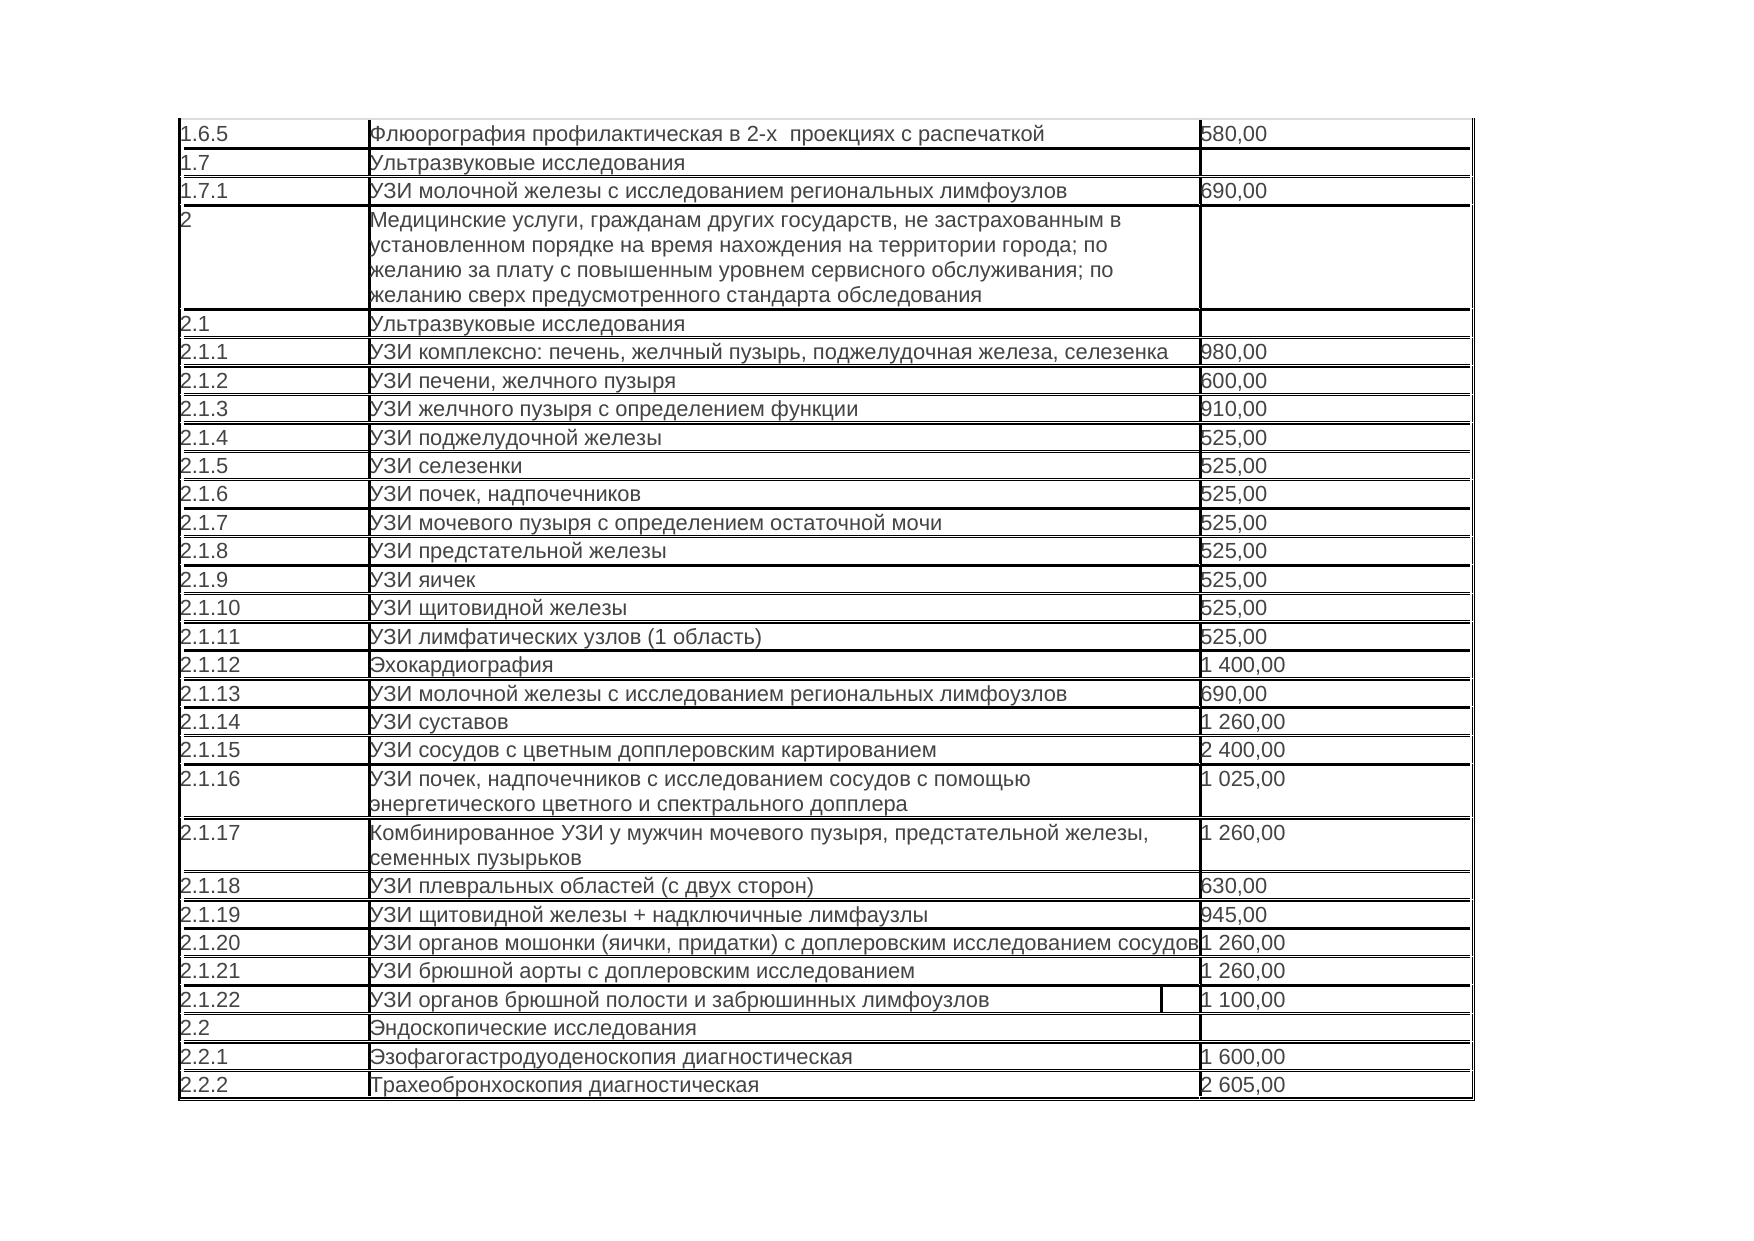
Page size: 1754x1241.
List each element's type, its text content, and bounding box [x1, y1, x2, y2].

table_cell УЗИ желчного пузыря с определением функции [371, 396, 1199, 421]
table_cell 2 [180, 204, 368, 307]
table_cell УЗИ плевральных областей (с двух сторон) [371, 873, 1199, 898]
table_cell 2.1 [180, 308, 368, 336]
table_cell 1 260,00 [1202, 816, 1472, 870]
table_cell 2.1.21 [181, 955, 368, 983]
table_cell 2.1.1 [181, 336, 368, 364]
table_cell УЗИ лимфатических узлов (1 область) [371, 624, 1199, 649]
table_cell 1 260,00 [1202, 706, 1473, 734]
table_cell 2.1.6 [181, 478, 368, 507]
table_cell УЗИ суставов [371, 709, 1199, 734]
table_cell 1 600,00 [1200, 1040, 1473, 1069]
table_cell [1163, 987, 1199, 1012]
table_cell 690,00 [1202, 175, 1472, 203]
table_cell [1202, 147, 1472, 175]
table_cell 2 605,00 [1200, 1069, 1472, 1097]
table_cell УЗИ брюшной аорты с доплеровским исследованием [371, 958, 1199, 983]
table_cell 2.1.19 [180, 898, 369, 927]
table_cell 2.2.1 [180, 1040, 369, 1069]
table_cell 525,00 [1202, 450, 1472, 478]
table_cell 2.1.13 [181, 677, 368, 706]
table_cell 2.1.7 [181, 507, 368, 535]
table_cell 525,00 [1202, 535, 1472, 563]
table_cell 2.1.2 [180, 364, 369, 393]
table_cell Эзофагогастродуоденоскопия диагностическая [371, 1044, 1199, 1069]
table_cell 2.1.3 [181, 393, 368, 421]
table_cell 2.1.17 [181, 816, 368, 870]
table_cell 2.1.12 [181, 649, 368, 677]
table_cell 2.1.9 [180, 564, 368, 592]
table_cell УЗИ яичек [371, 567, 1199, 592]
table_cell 580,00 [1202, 120, 1472, 147]
table_cell УЗИ молочной железы с исследованием региональных лимфоузлов [371, 681, 1199, 706]
table_cell 1.7 [181, 147, 368, 175]
table_cell УЗИ сосудов с цветным допплеровским картированием [371, 737, 1199, 762]
table_cell УЗИ мочевого пузыря с определением остаточной мочи [371, 510, 1199, 535]
table_cell [1202, 1012, 1472, 1040]
table_cell 525,00 [1202, 421, 1472, 450]
table_cell 1 260,00 [1202, 927, 1472, 955]
table_cell Ультразвуковые исследования [371, 311, 1199, 336]
table_cell 2.1.5 [181, 450, 368, 478]
table_cell 910,00 [1202, 393, 1472, 421]
table_cell 1 260,00 [1202, 955, 1472, 983]
table_cell УЗИ селезенки [371, 453, 1199, 478]
table_cell Трахеобронхоскопия диагностическая [369, 1072, 1200, 1097]
table_cell УЗИ почек, надпочечников [371, 481, 1199, 507]
table_cell УЗИ щитовидной железы + надключичные лимфаузлы [371, 902, 1199, 927]
table_cell 2.1.16 [180, 763, 368, 816]
table_cell Эхокардиография [371, 652, 1199, 677]
table_cell УЗИ молочной железы с исследованием региональных лимфоузлов [371, 178, 1199, 203]
table_cell УЗИ щитовидной железы [371, 595, 1199, 620]
table_cell Флюорография профилактическая в 2-х проекциях с распечаткой [371, 120, 1199, 147]
table_cell 525,00 [1202, 564, 1473, 592]
table_cell 630,00 [1202, 870, 1472, 898]
table_cell Ультразвуковые исследования [371, 150, 1199, 175]
table_cell УЗИ печени, желчного пузыря [371, 368, 1199, 393]
table_cell [1202, 204, 1473, 307]
table_cell Комбинированное УЗИ у мужчин мочевого пузыря, предстательной железы, семенных пузырьков [371, 820, 1199, 870]
table_cell УЗИ органов брюшной полости и забрюшинных лимфоузлов [371, 987, 1160, 1012]
table_cell 2 400,00 [1202, 734, 1472, 762]
table_cell 690,00 [1202, 677, 1472, 706]
table_cell УЗИ органов мошонки (яички, придатки) с доплеровским исследованием сосудов [371, 930, 1199, 955]
table_cell 1 025,00 [1202, 763, 1473, 816]
table_cell 2.1.22 [180, 984, 368, 1012]
table_cell 2.1.11 [180, 620, 369, 649]
table_cell 980,00 [1202, 336, 1472, 364]
table_cell 2.1.15 [181, 734, 368, 762]
table_cell [1202, 308, 1473, 336]
table_cell 2.1.10 [181, 592, 368, 620]
table_cell 1 400,00 [1202, 649, 1472, 677]
table_cell УЗИ почек, надпочечников с исследованием сосудов с помощью энергетического цветного и спектрального допплера [371, 766, 1199, 816]
table_cell 525,00 [1202, 592, 1472, 620]
table_cell 2.1.14 [180, 706, 368, 734]
table_cell 2.1.18 [181, 870, 368, 898]
table_cell УЗИ поджелудочной железы [371, 425, 1199, 450]
table_cell 1 100,00 [1202, 984, 1473, 1012]
table_cell 1.6.5 [181, 120, 368, 147]
table_cell УЗИ комплексно: печень, желчный пузырь, поджелудочная железа, селезенка [371, 339, 1199, 364]
table_cell 1.7.1 [181, 175, 368, 203]
table_cell 600,00 [1200, 364, 1473, 393]
table_cell УЗИ предстательной железы [371, 538, 1199, 563]
table_cell Эндоскопические исследования [371, 1015, 1199, 1040]
table_cell 525,00 [1202, 507, 1472, 535]
table_cell 2.1.4 [181, 421, 368, 450]
table_cell 2.1.8 [181, 535, 368, 563]
table_cell Медицинские услуги, гражданам других государств, не застрахованным в установленном порядке на время нахождения на территории города; по желанию за плату с повышенным уровнем сервисного обслуживания; по желанию сверх предусмотренного стандарта обследования [371, 207, 1199, 307]
table_cell 2.1.20 [181, 927, 368, 955]
table_cell 525,00 [1200, 620, 1473, 649]
table_cell 945,00 [1200, 898, 1473, 927]
table_cell 2.2.2 [181, 1069, 369, 1097]
table_cell 2.2 [181, 1012, 368, 1040]
table_cell 525,00 [1202, 478, 1472, 507]
